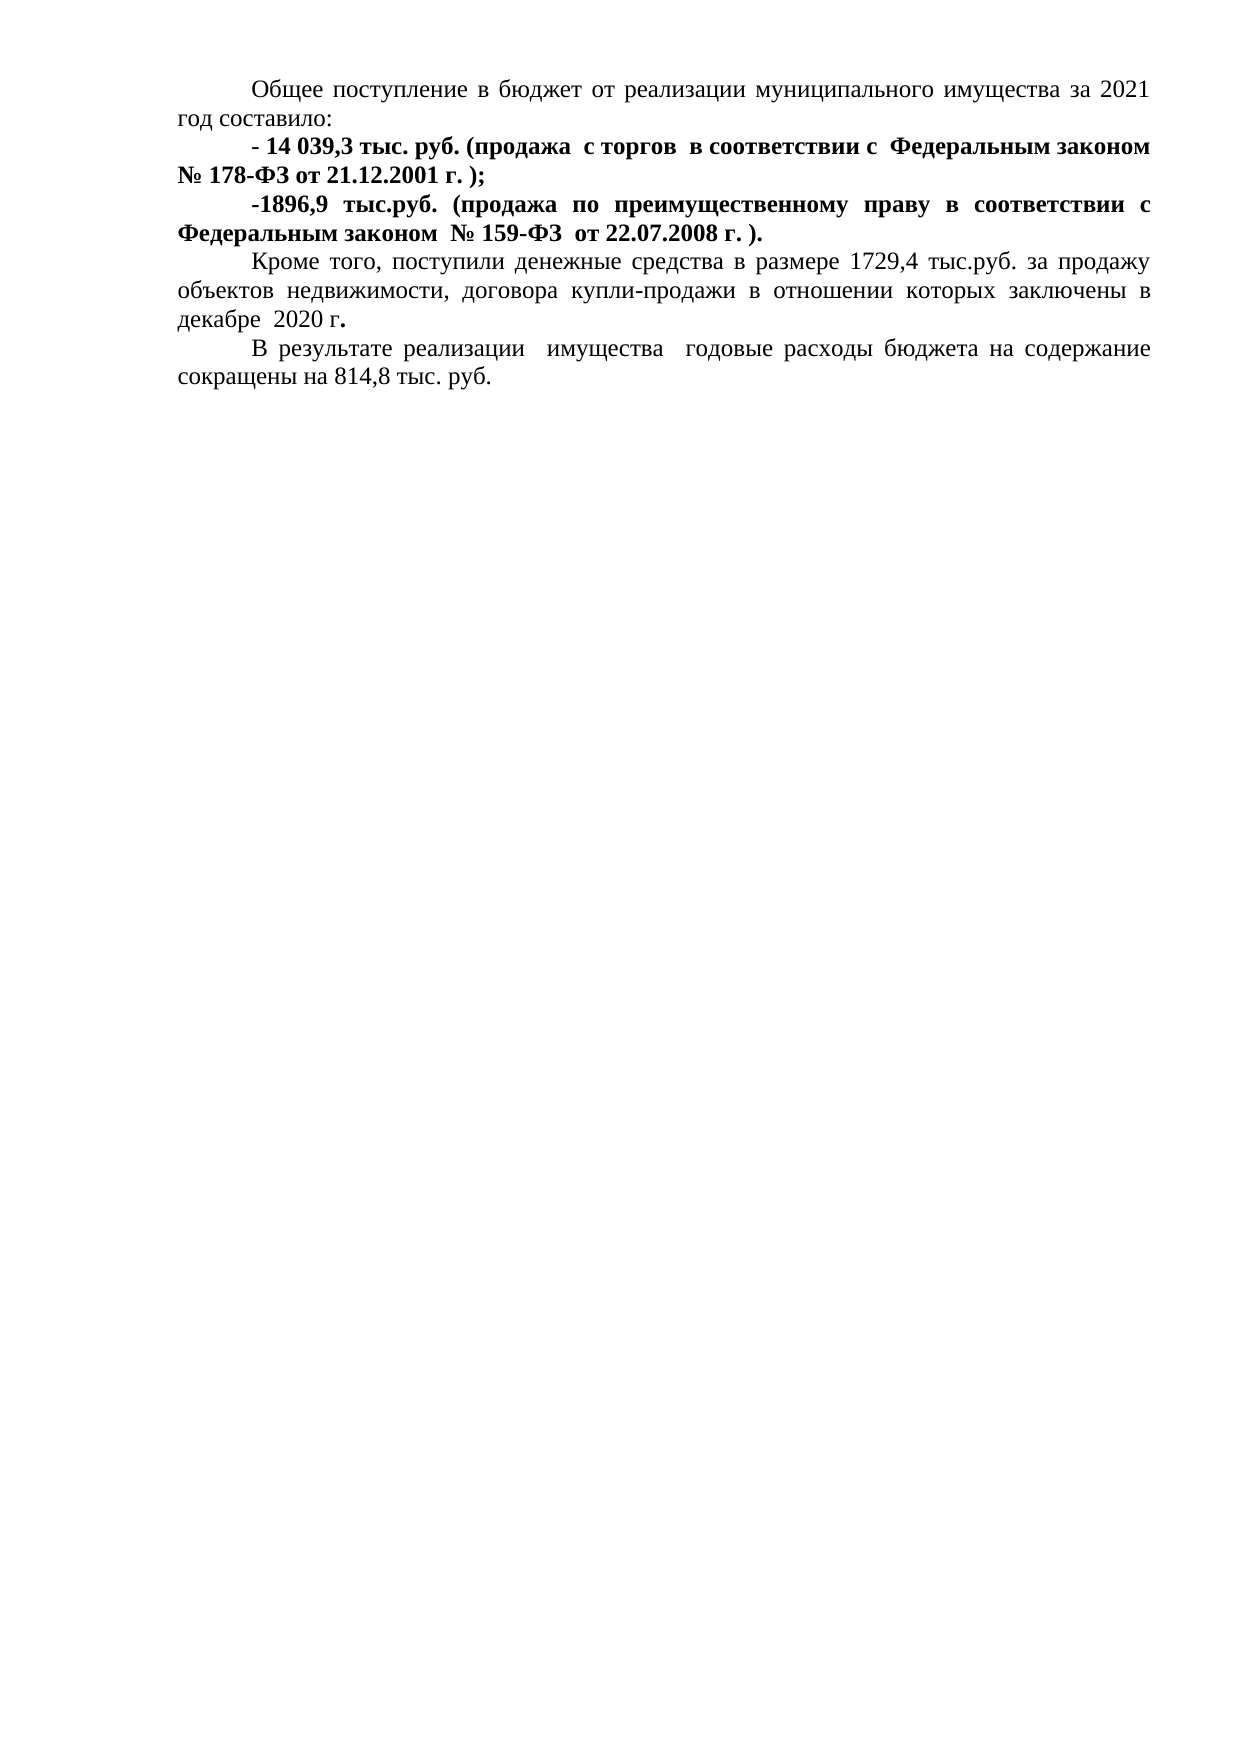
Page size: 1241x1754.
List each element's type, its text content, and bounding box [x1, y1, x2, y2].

text Общее поступление в бюджет от реализации муниципального имущества за 2021 год составило: [177, 74, 1152, 131]
text -1896,9 тыс.руб. (продажа по преимущественному праву в соответствии с Федеральным законом № 159-ФЗ от 22.07.2008 г. ). [177, 189, 1152, 246]
text В результате реализации имущества годовые расходы бюджета на содержание сокращены на 814,8 тыс. руб. [177, 333, 1152, 390]
text Кроме того, поступили денежные средства в размере 1729,4 тыс.руб. за продажу объектов недвижимости, договора купли-продажи в отношении которых заключены в декабре 2020 г. [177, 246, 1152, 333]
text - 14 039,3 тыс. руб. (продажа с торгов в соответствии с Федеральным законом № 178-ФЗ от 21.12.2001 г. ); [177, 131, 1152, 189]
